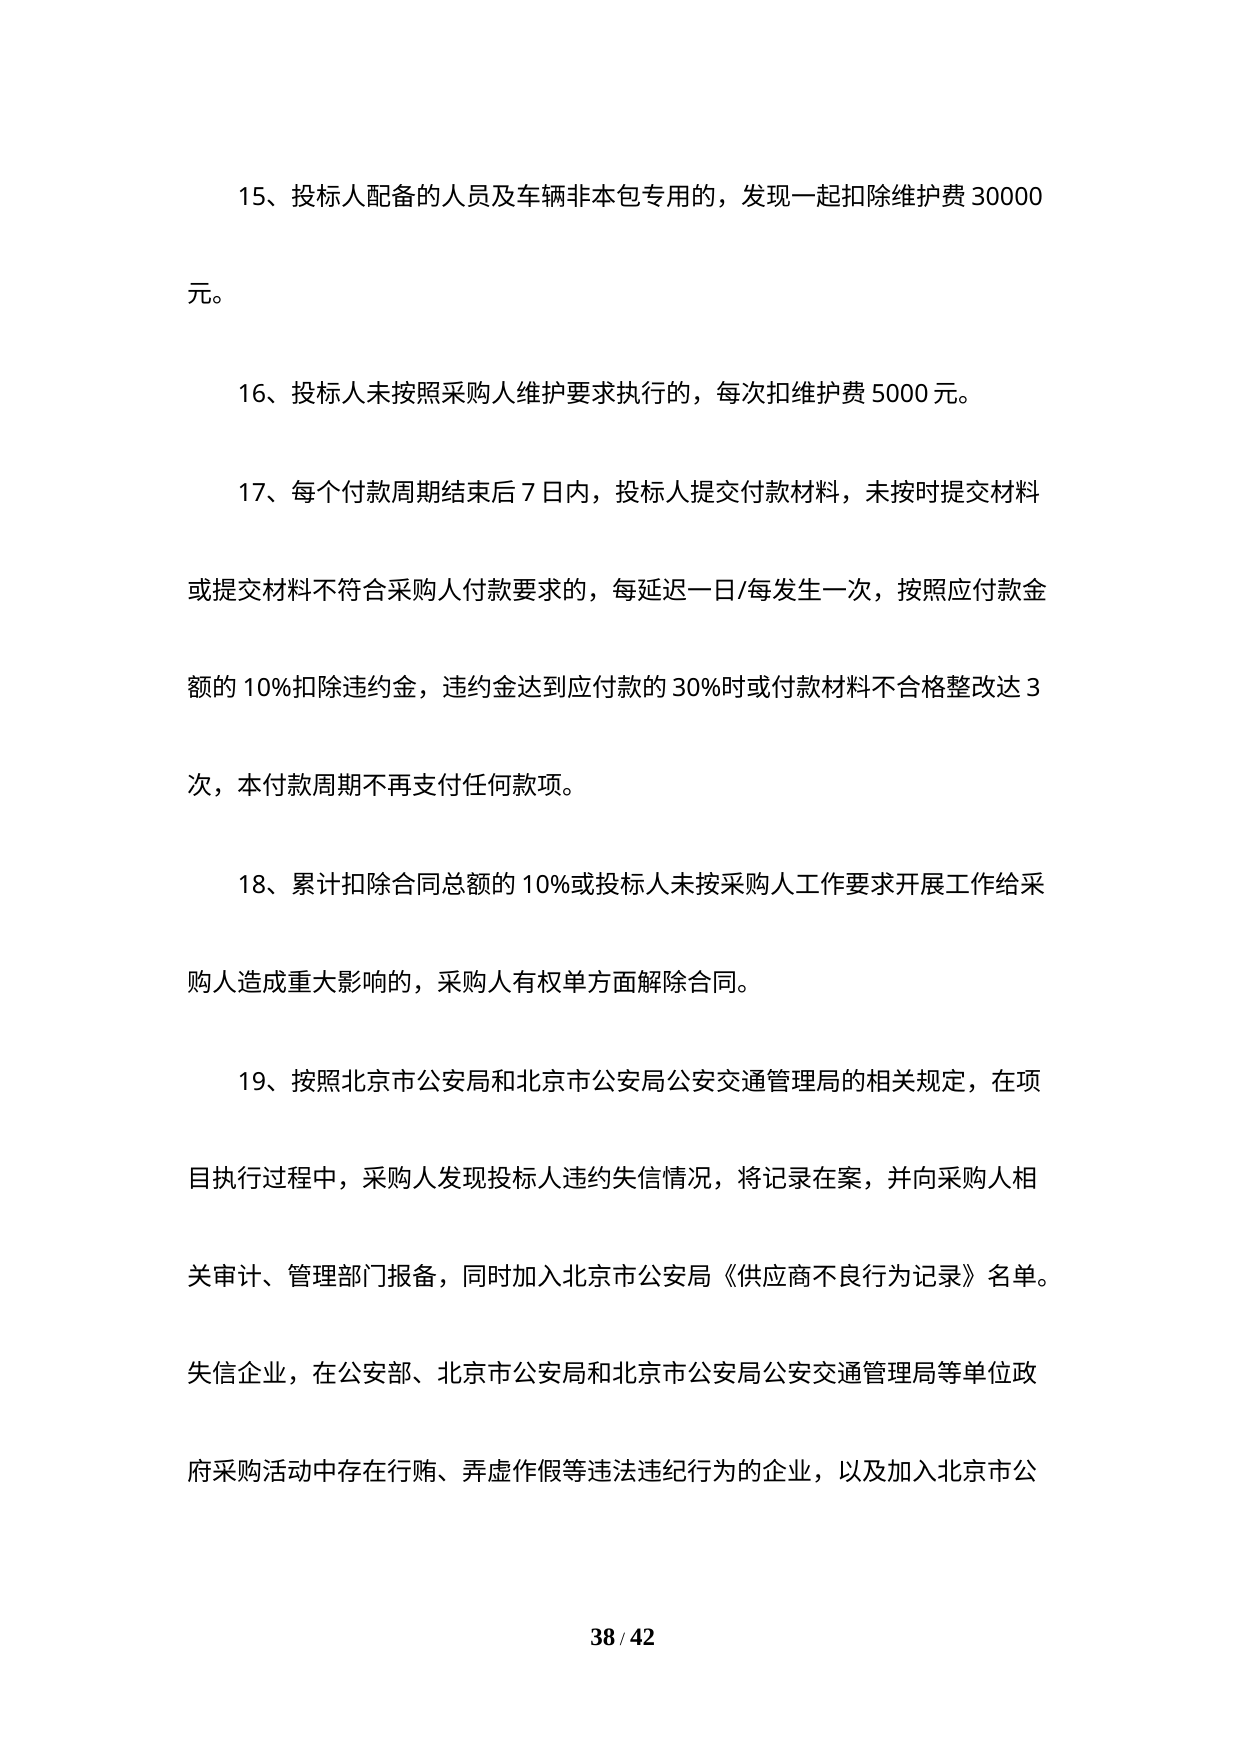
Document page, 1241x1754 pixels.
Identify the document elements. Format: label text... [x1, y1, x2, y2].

text 17、每个付款周期结束后7日内，投标人提交付款材料，未按时提交材料或提交材料不符合采购人付款要求的，每延迟一日/每发生一次，按照应付款金额的10%扣除违约金，违约金达到应付款的30%时或付款材料不合格整改达3次，本付款周期不再支付任何款项。 [187, 458, 1053, 816]
text 15、投标人配备的人员及车辆非本包专用的，发现一起扣除维护费30000元。 [187, 162, 1053, 324]
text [187, 1047, 1053, 1502]
text 18、累计扣除合同总额的10%或投标人未按采购人工作要求开展工作给采购人造成重大影响的，采购人有权单方面解除合同。 [187, 850, 1053, 1013]
text 16、投标人未按照采购人维护要求执行的，每次扣维护费5000元。 [187, 359, 1053, 424]
